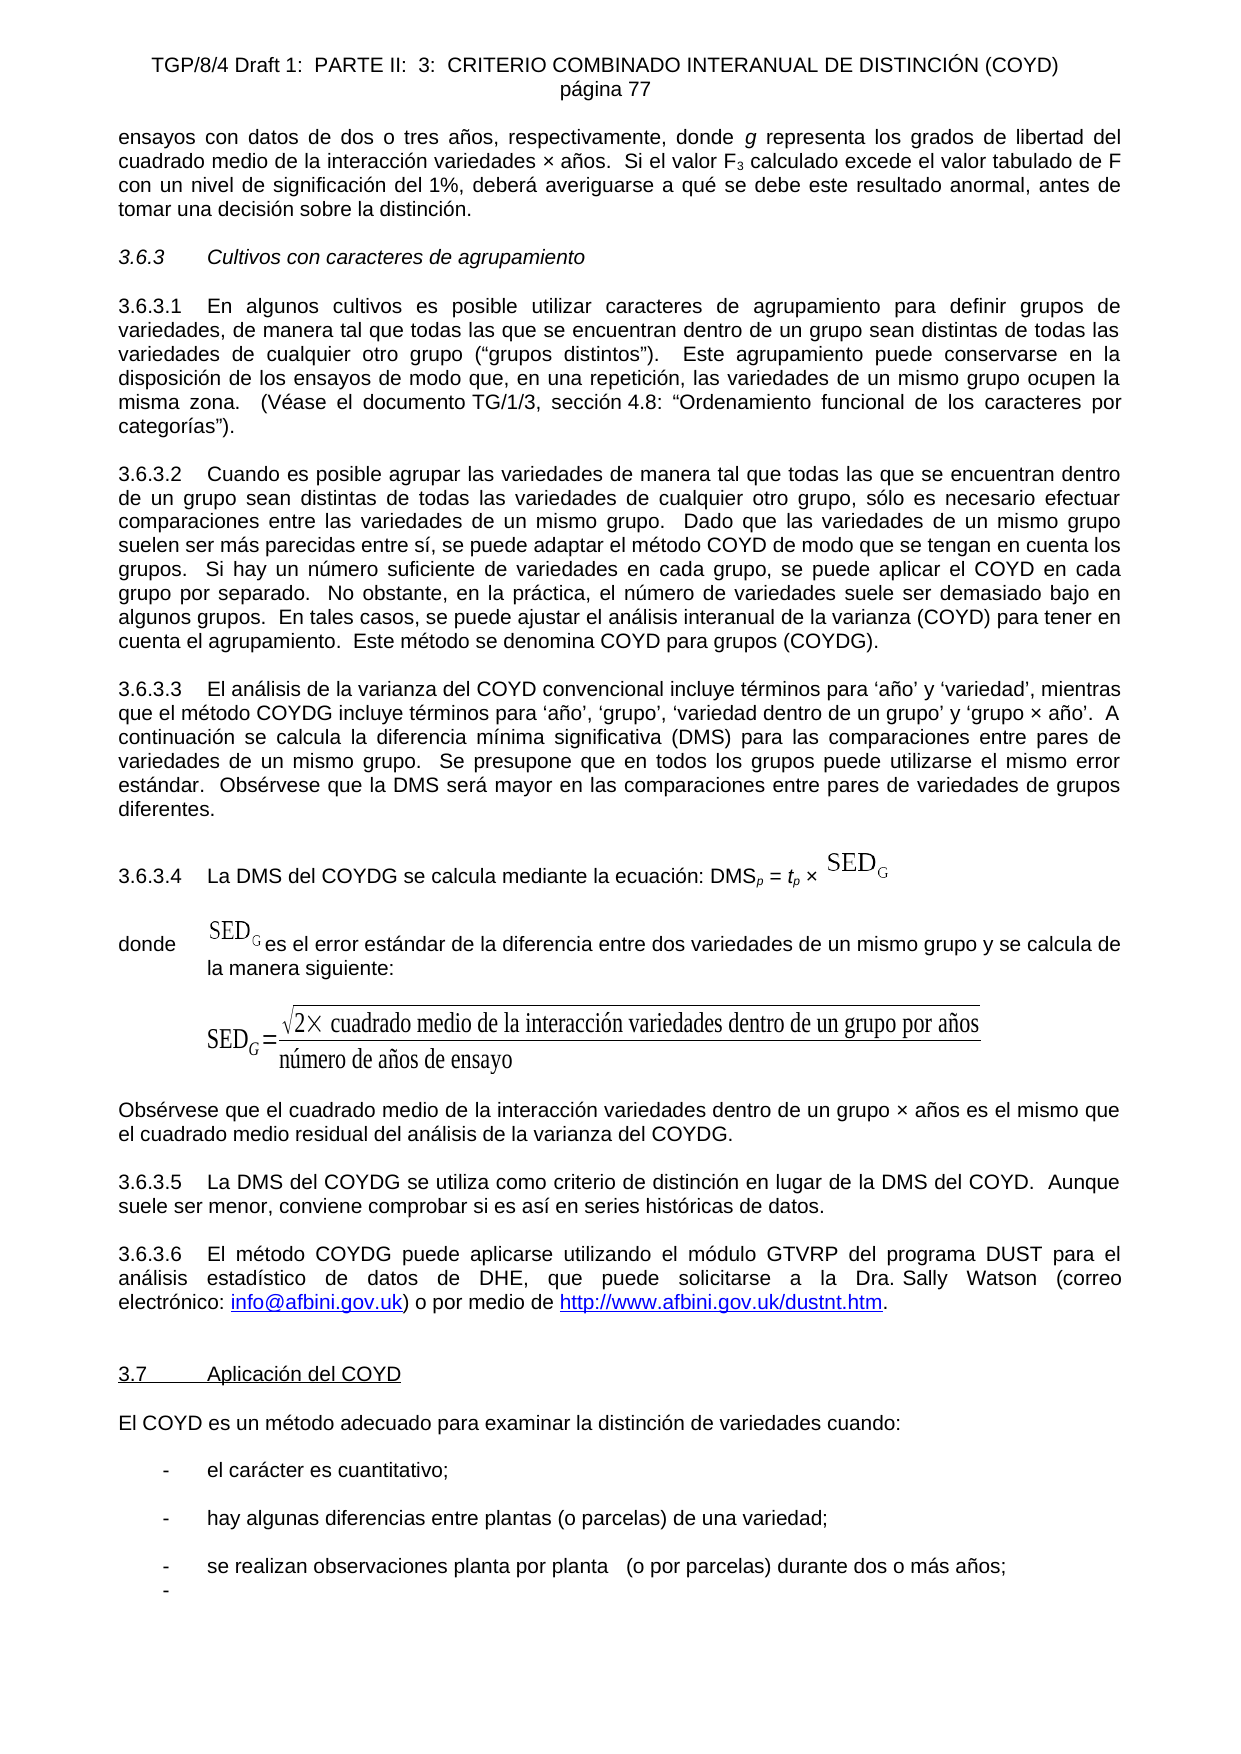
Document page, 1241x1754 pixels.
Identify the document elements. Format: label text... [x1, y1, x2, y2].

text 3.6.3.1 En algunos cultivos es posible utilizar caracteres de agrupamiento para definir grupos de variedades, de manera tal que todas las que se encuentran dentro de un grupo sean distintas de todas las variedades de cualquier otro grupo (“grupos distintos”). Este agrupamiento puede conservarse en la disposición de los ensayos de modo que, en una repetición, las variedades de un mismo grupo ocupen la misma zona. (Véase el documento TG/1/3, sección 4.8: “Ordenamiento funcional de los caracteres por categorías”). [118, 294, 1122, 437]
subtitle 3.7 Aplicación del COYD [118, 1361, 1122, 1385]
list hay algunas diferencias entre plantas (o parcelas) de una variedad; [162, 1506, 1122, 1530]
text 3.6.3.2 Cuando es posible agrupar las variedades de manera tal que todas las que se encuentran dentro de un grupo sean distintas de todas las variedades de cualquier otro grupo, sólo es necesario efectuar comparaciones entre las variedades de un mismo grupo. Dado que las variedades de un mismo grupo suelen ser más parecidas entre sí, se puede adaptar el método COYD de modo que se tengan en cuenta los grupos. Si hay un número suficiente de variedades en cada grupo, se puede aplicar el COYD en cada grupo por separado. No obstante, en la práctica, el número de variedades suele ser demasiado bajo en algunos grupos. En tales casos, se puede ajustar el análisis interanual de la varianza (COYD) para tener en cuenta el agrupamiento. Este método se denomina COYD para grupos (COYDG). [118, 461, 1122, 653]
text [118, 125, 1122, 221]
text El COYD es un método adecuado para examinar la distinción de variedades cuando: [118, 1410, 1122, 1434]
text 3.6.3.6 El método COYDG puede aplicarse utilizando el módulo GTVRP del programa DUST para el análisis estadístico de datos de DHE, que puede solicitarse a la Dra. Sally Watson (correo electrónico: info@afbini.gov.uk) o por medio de http://www.afbini.gov.uk/dustnt.htm. [118, 1242, 1122, 1313]
text 3.6.3.5 La DMS del COYDG se utiliza como criterio de distinción en lugar de la DMS del COYD. Aunque suele ser menor, conviene comprobar si es así en series históricas de datos. [118, 1170, 1122, 1218]
list se realizan observaciones planta por planta (o por parcelas) durante dos o más años; [162, 1554, 1122, 1578]
subtitle 3.6.3 Cultivos con caracteres de agrupamiento [118, 245, 1122, 269]
text Obsérvese que el cuadrado medio de la interacción variedades dentro de un grupo × años es el mismo que el cuadrado medio residual del análisis de la varianza del COYDG. [118, 1098, 1122, 1146]
text 3.6.3.4 La DMS del COYDG se calcula mediante la ecuación: DMSp = tp × [118, 845, 1122, 888]
list el carácter es cuantitativo; [162, 1458, 1122, 1482]
text donde es el error estándar de la diferencia entre dos variedades de un mismo grupo y se calcula de la manera siguiente: [118, 912, 1122, 979]
text 3.6.3.3 El análisis de la varianza del COYD convencional incluye términos para ‘año’ y ‘variedad’, mientras que el método COYDG incluye términos para ‘año’, ‘grupo’, ‘variedad dentro de un grupo’ y ‘grupo × año’. A continuación se calcula la diferencia mínima significativa (DMS) para las comparaciones entre pares de variedades de un mismo grupo. Se presupone que en todos los grupos puede utilizarse el mismo error estándar. Obsérvese que la DMS será mayor en las comparaciones entre pares de variedades de grupos diferentes. [118, 677, 1122, 821]
